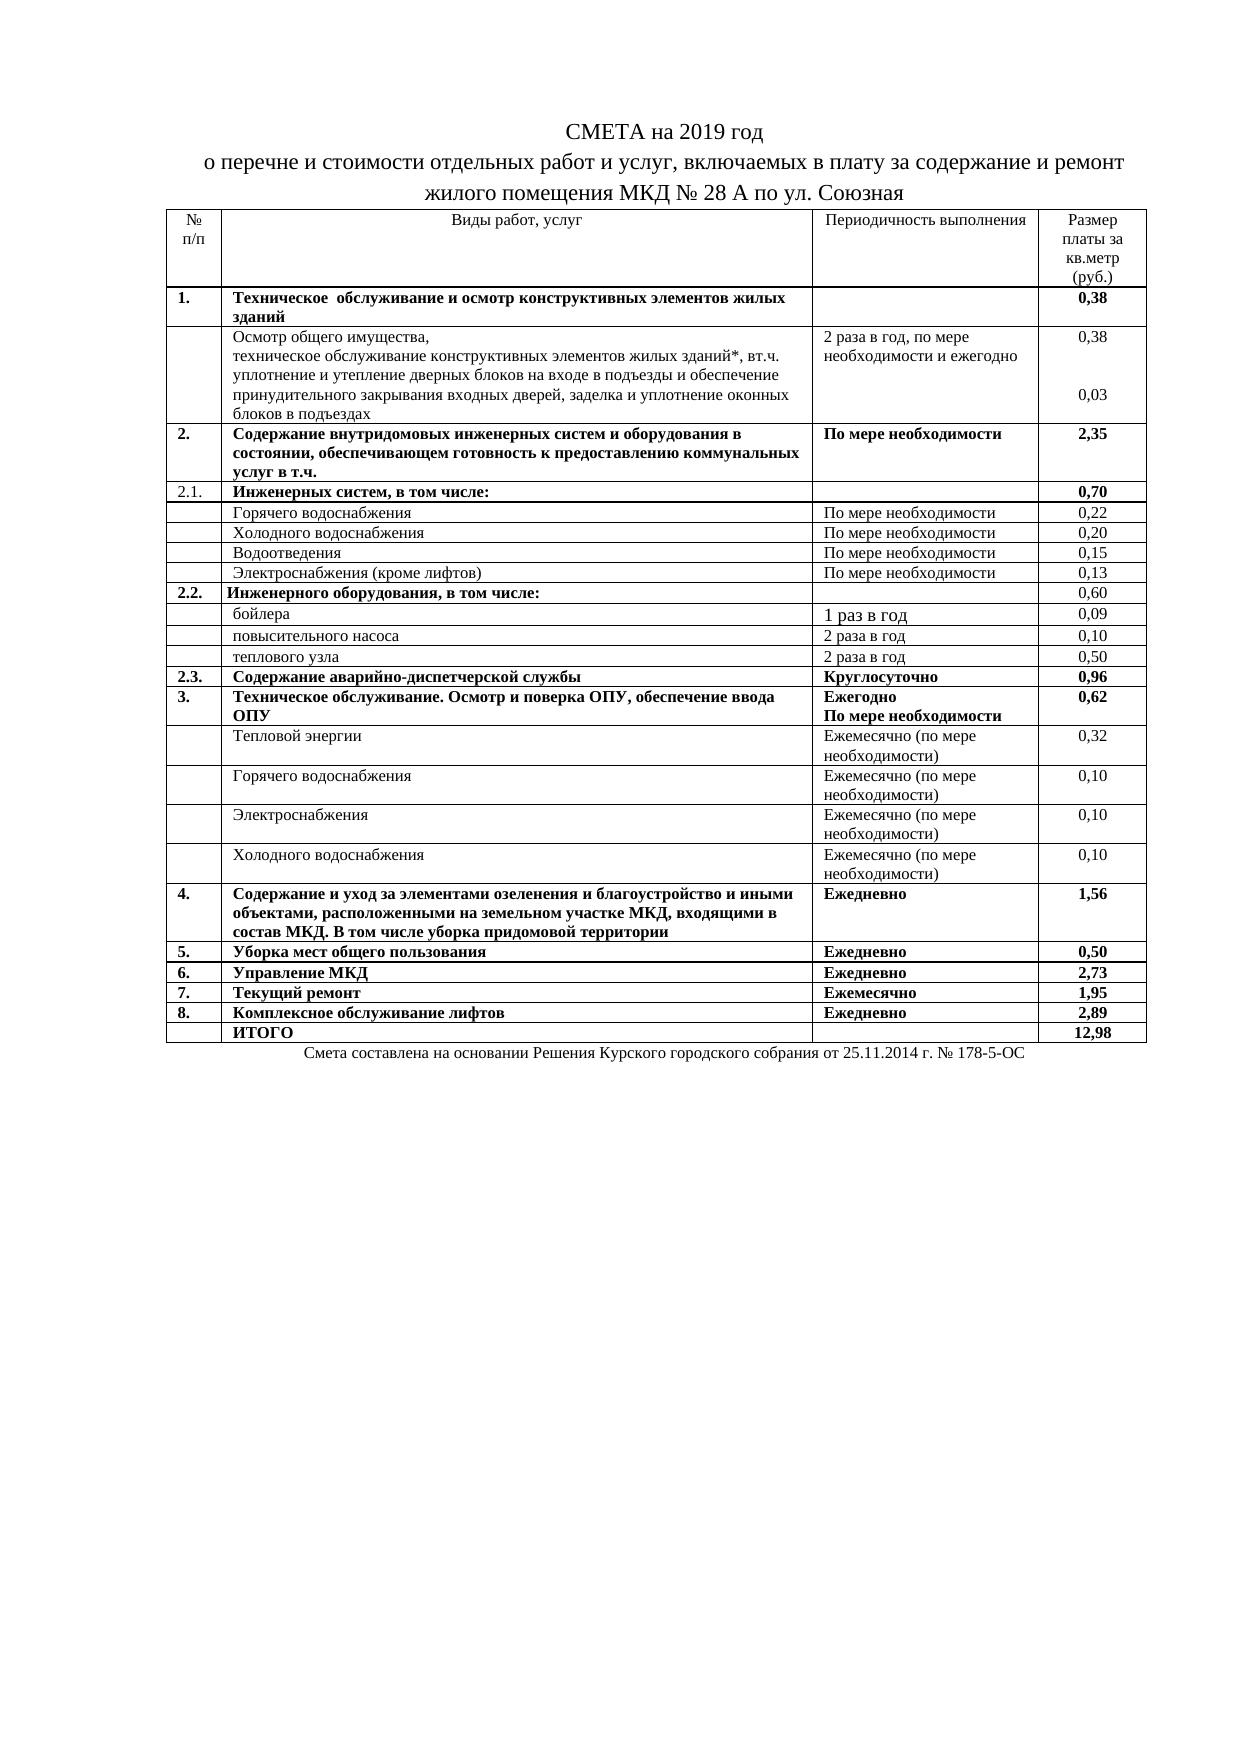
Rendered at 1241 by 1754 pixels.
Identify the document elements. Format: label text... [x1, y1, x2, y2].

table_cell Ежемесячно [813, 983, 1038, 1002]
table_cell 0,96 [1039, 667, 1146, 686]
table_cell Содержание аварийно-диспетчерской службы [222, 667, 812, 686]
table_cell 0,32 [1039, 726, 1146, 764]
text о перечне и стоимости отдельных работ и услуг, включаемых в плату за содержание и ремонт жилого помещения МКД № 28 А по ул. Союзная [177, 148, 1152, 205]
table_cell Ежемесячно (по мере необходимости) [813, 844, 1038, 883]
table_cell 1,56 [1039, 884, 1146, 941]
table_cell [813, 583, 1038, 602]
table_cell Водоотведения [222, 543, 812, 562]
table_cell Горячего водоснабжения [222, 766, 812, 804]
table_cell 1,95 [1039, 983, 1146, 1002]
table_cell Уборка мест общего пользования [222, 942, 812, 961]
table_cell 2,35 [1039, 424, 1146, 481]
table_cell [813, 1023, 1038, 1042]
table_cell 0,10 [1039, 626, 1146, 645]
table_cell Ежедневно [813, 884, 1038, 941]
table_cell Холодного водоснабжения [222, 523, 812, 542]
table_cell Инженерного оборудования, в том числе: [222, 583, 812, 602]
table_cell [167, 766, 221, 804]
table_cell 2. [167, 424, 221, 481]
table_cell По мере необходимости [813, 503, 1038, 522]
table_cell 8. [167, 1003, 221, 1022]
table_cell Техническое обслуживание. Осмотр и поверка ОПУ, обеспечение ввода ОПУ [222, 687, 812, 725]
table_cell 2,73 [1039, 963, 1146, 982]
table_cell Электроснабжения [222, 805, 812, 843]
table_header Периодичность выполнения [813, 210, 1038, 286]
table_cell [167, 805, 221, 843]
table_cell 4. [167, 884, 221, 941]
table_cell 0,60 [1039, 583, 1146, 602]
table_cell По мере необходимости [813, 523, 1038, 542]
table_cell Ежедневно [813, 942, 1038, 961]
table_cell теплового узла [222, 646, 812, 666]
table_cell Круглосуточно [813, 667, 1038, 686]
table_cell 3. [167, 687, 221, 725]
table_cell Горячего водоснабжения [222, 503, 812, 522]
table_cell 0,38 0,03 [1039, 327, 1146, 423]
table_cell [167, 726, 221, 764]
table_cell [167, 626, 221, 645]
table_cell 2 раза в год, по мере необходимости и ежегодно [813, 327, 1038, 423]
table_cell ИТОГО [222, 1023, 812, 1042]
table_cell 0,50 [1039, 942, 1146, 961]
table_cell 2.1. [167, 482, 221, 501]
table_cell 12,98 [1039, 1023, 1146, 1042]
table_cell 0,10 [1039, 844, 1146, 883]
table_cell [167, 327, 221, 423]
table_cell 0,20 [1039, 523, 1146, 542]
table_cell Ежедневно [813, 963, 1038, 982]
table_cell 0,10 [1039, 766, 1146, 804]
table_cell Тепловой энергии [222, 726, 812, 764]
table_cell [167, 503, 221, 522]
table_cell По мере необходимости [813, 424, 1038, 481]
table_cell 0,70 [1039, 482, 1146, 501]
table_cell Текущий ремонт [222, 983, 812, 1002]
table_cell 1. [167, 288, 221, 326]
table_cell [813, 288, 1038, 326]
table_cell 0,38 [1039, 288, 1146, 326]
table_cell 0,50 [1039, 646, 1146, 666]
table_cell 0,10 [1039, 805, 1146, 843]
table_cell 6. [167, 963, 221, 982]
table_cell 2,89 [1039, 1003, 1146, 1022]
table_cell 2.2. [167, 583, 221, 602]
table_cell 0,15 [1039, 543, 1146, 562]
table_cell Электроснабжения (кроме лифтов) [222, 563, 812, 582]
table_cell 1 раз в год [813, 604, 1038, 625]
table_cell 2.3. [167, 667, 221, 686]
table_cell бойлера [222, 604, 812, 625]
text СМЕТА на 2019 год [177, 118, 1152, 144]
table_cell [167, 563, 221, 582]
table_cell Комплексное обслуживание лифтов [222, 1003, 812, 1022]
table_header № п/п [167, 210, 221, 286]
table_cell Управление МКД [222, 963, 812, 982]
table_cell Ежемесячно (по мере необходимости) [813, 766, 1038, 804]
table_cell [167, 523, 221, 542]
table_cell По мере необходимости [813, 563, 1038, 582]
table_cell По мере необходимости [813, 543, 1038, 562]
table_header Размер платы за кв.метр (руб.) [1039, 210, 1146, 286]
table_cell 7. [167, 983, 221, 1002]
table_cell Ежегодно По мере необходимости [813, 687, 1038, 725]
table_cell 0,09 [1039, 604, 1146, 625]
table_cell [167, 604, 221, 625]
table_cell [813, 482, 1038, 501]
table_cell [167, 543, 221, 562]
table_cell Ежедневно [813, 1003, 1038, 1022]
table_cell [167, 1023, 221, 1042]
table_cell Инженерных систем, в том числе: [222, 482, 812, 501]
table_cell Техническое обслуживание и осмотр конструктивных элементов жилых зданий [222, 288, 812, 326]
table_cell [167, 646, 221, 666]
table_cell 2 раза в год [813, 626, 1038, 645]
table_cell Содержание внутридомовых инженерных систем и оборудования в состоянии, обеспечивающем готовность к предоставлению коммунальных услуг в т.ч. [222, 424, 812, 481]
table_cell [167, 844, 221, 883]
text Смета составлена на основании Решения Курского городского собрания от 25.11.2014 г. № 178-5-ОС [177, 1043, 1152, 1062]
table_cell 0,22 [1039, 503, 1146, 522]
table_cell Содержание и уход за элементами озеленения и благоустройство и иными объектами, расположенными на земельном участке МКД, входящими в состав МКД. В том числе уборка придомовой территории [222, 884, 812, 941]
table_cell Ежемесячно (по мере необходимости) [813, 726, 1038, 764]
table_cell 2 раза в год [813, 646, 1038, 666]
table_cell Холодного водоснабжения [222, 844, 812, 883]
table_cell Ежемесячно (по мере необходимости) [813, 805, 1038, 843]
table_cell 0,62 [1039, 687, 1146, 725]
table_header Виды работ, услуг [222, 210, 812, 286]
table_cell повысительного насоса [222, 626, 812, 645]
table_cell 0,13 [1039, 563, 1146, 582]
table_cell Осмотр общего имущества, техническое обслуживание конструктивных элементов жилых зданий*, вт.ч. уплотнение и утепление дверных блоков на входе в подъезды и обеспечение принудительного закрывания входных дверей, заделка и уплотнение оконных блоков в подъездах [222, 327, 812, 423]
table_cell 5. [167, 942, 221, 961]
